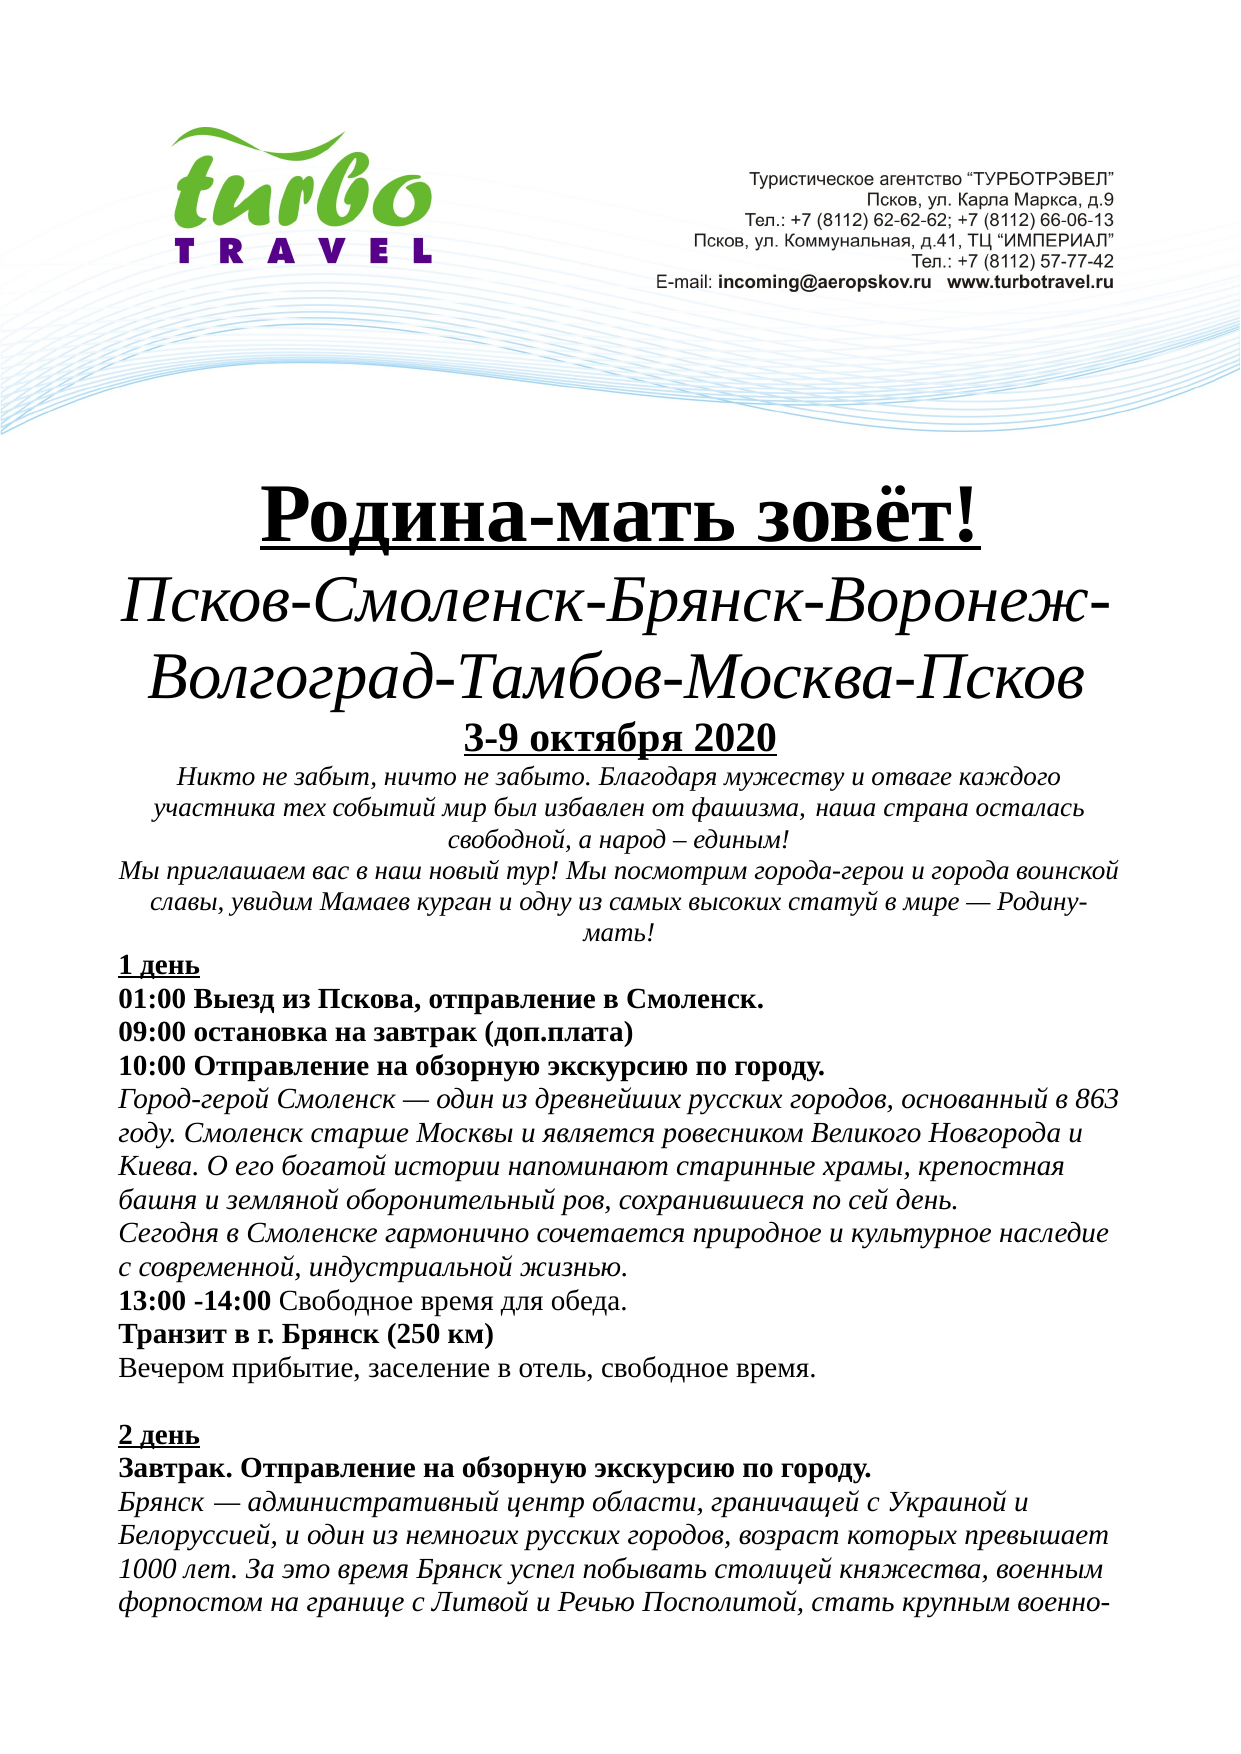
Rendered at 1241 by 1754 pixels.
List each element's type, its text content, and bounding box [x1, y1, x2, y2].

text 2 день [118, 1417, 1122, 1450]
text Псков-Смоленск-Брянск-Воронеж-Волгоград-Тамбов-Москва-Псков [118, 559, 1122, 712]
picture [0, 127, 1240, 435]
text Вечером прибытие, заселение в отель, свободное время. [118, 1350, 1122, 1383]
text Родина-мать зовёт! [118, 463, 1122, 559]
text 09:00 остановка на завтрак (доп.плата) 10:00 Отправление на обзорную экскурсию по городу. [118, 1014, 1122, 1081]
text 3-9 октября 2020 [118, 712, 1122, 760]
text Завтрак. Отправление на обзорную экскурсию по городу. [118, 1450, 1122, 1484]
text Мы приглашаем вас в наш новый тур! Мы посмотрим города-герои и города воинской славы, увидим Мамаев курган и одну из самых высоких статуй в мире — Родину-мать! [118, 854, 1122, 947]
text 1 день [118, 947, 1122, 981]
text 01:00 Выезд из Пскова, отправление в Смоленск. [118, 981, 1122, 1014]
text Сегодня в Смоленске гармонично сочетается природное и культурное наследие с современной, индустриальной жизнью. [118, 1216, 1122, 1283]
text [118, 1484, 1122, 1618]
text 13:00 -14:00 Свободное время для обеда. Транзит в г. Брянск (250 км) [118, 1283, 1122, 1350]
text Город-герой Смоленск — один из древнейших русских городов, основанный в 863 году. Смоленск старше Москвы и является ровесником Великого Новгорода и Киева. О его богатой истории напоминают старинные храмы, крепостная башня и земляной оборонительный ров, сохранившиеся по сей день. [118, 1081, 1122, 1216]
text Никто не забыт, ничто не забыто. Благодаря мужеству и отваге каждого участника тех событий мир был избавлен от фашизма, наша страна осталась свободной, а народ – единым! [118, 760, 1122, 854]
